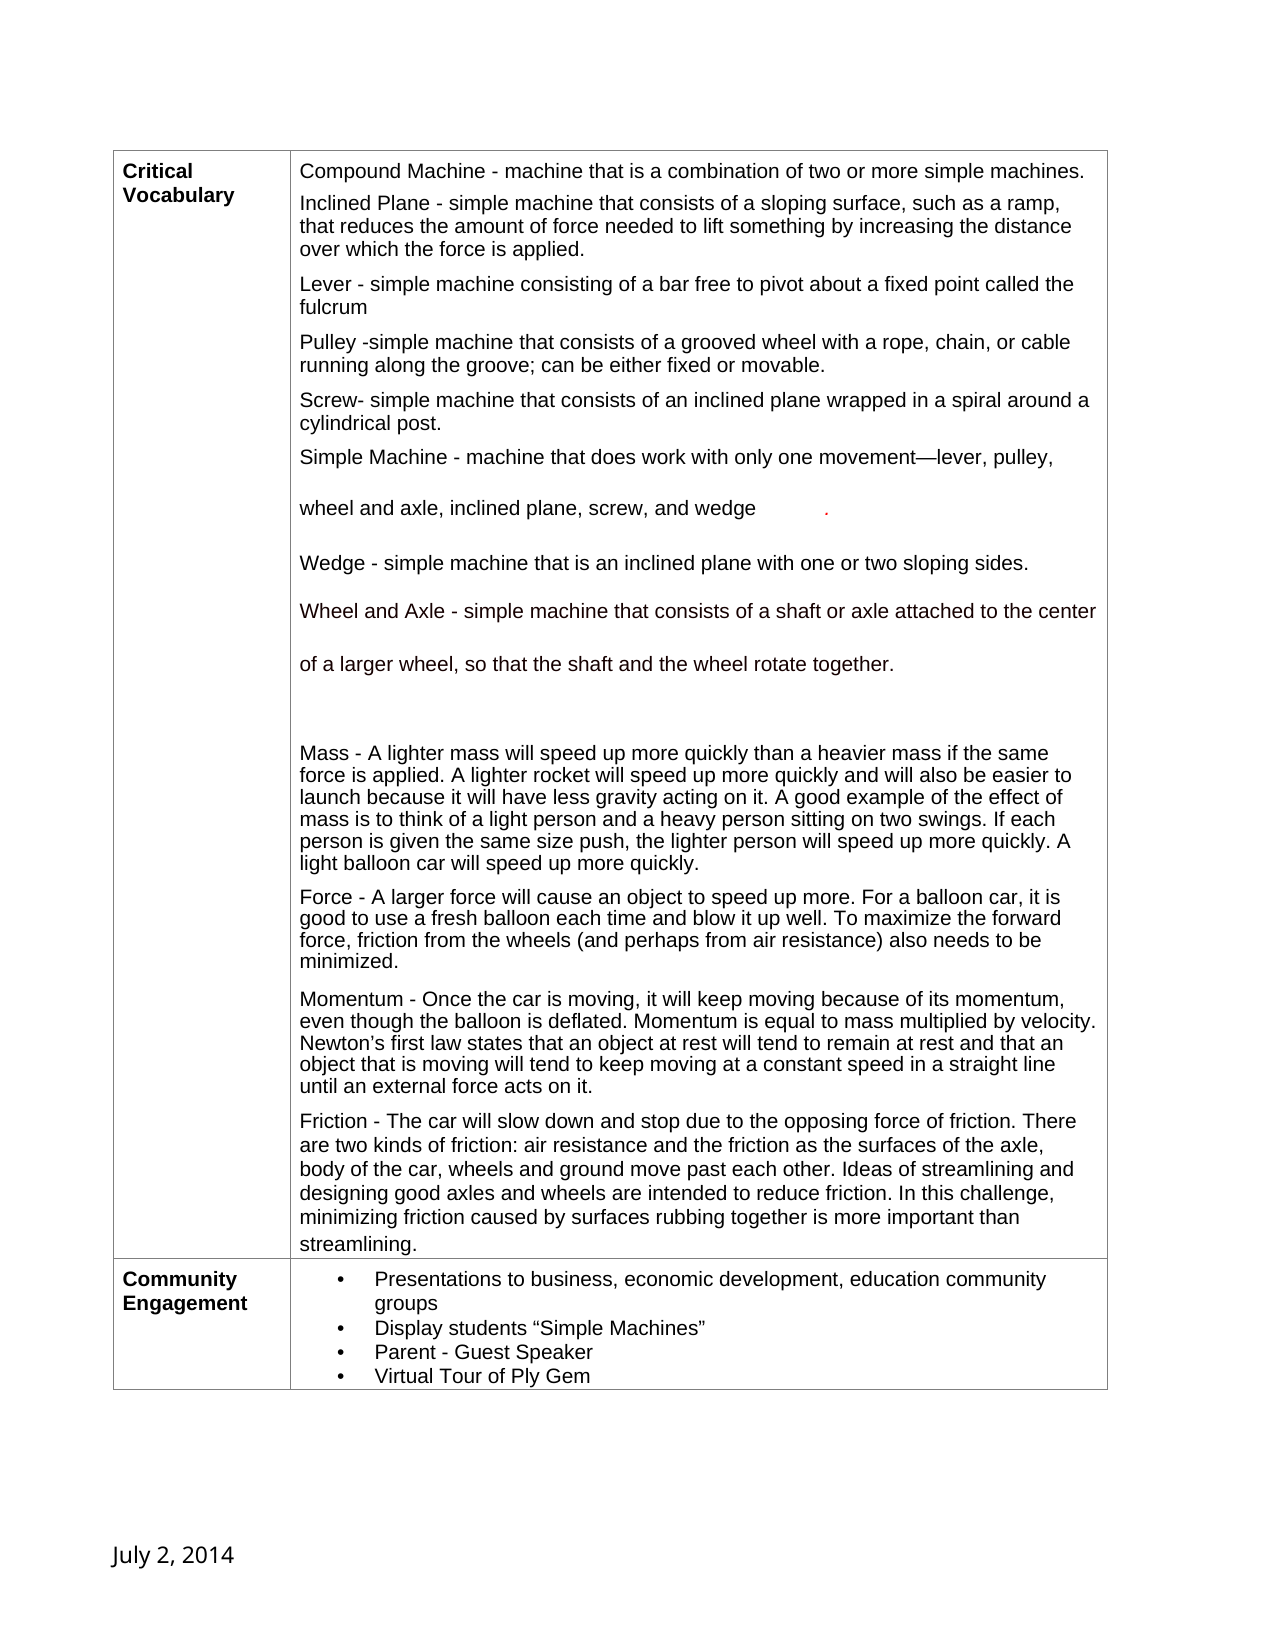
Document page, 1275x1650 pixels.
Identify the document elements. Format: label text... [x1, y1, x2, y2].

table_cell Compound Machine - machine that is a combination of two or more simple machines. Inclined Plane - simple machine that consists of a sloping surface, such as a ramp, that reduces the amount of force needed to lift something by increasing the distance over which the force is applied. Lever - simple machine consisting of a bar free to pivot about a fixed point called the fulcrum Pulley -simple machine that consists of a grooved wheel with a rope, chain, or cable running along the groove; can be either fixed or movable. Screw- simple machine that consists of an inclined plane wrapped in a spiral around a cylindrical post. Simple Machine - machine that does work with only one movement—lever, pulley, wheel and axle, inclined plane, screw, and wedge . Wedge - simple machine that is an inclined plane with one or two sloping sides. Wheel and Axle - simple machine that consists of a shaft or axle attached to the center of a larger wheel, so that the shaft and the wheel rotate together. Mass - A lighter mass will speed up more quickly than a heavier mass if the same force is applied. A lighter rocket will speed up more quickly and will also be easier to launch because it will have less gravity acting on it. A good example of the effect of mass is to think of a light person and a heavy person sitting on two swings. If each person is given the same size push, the lighter person will speed up more quickly. A light balloon car will speed up more quickly. Force - A larger force will cause an object to speed up more. For a balloon car, it is good to use a fresh balloon each time and blow it up well. To maximize the forward force, friction from the wheels (and perhaps from air resistance) also needs to be minimized. Momentum - Once the car is moving, it will keep moving because of its momentum, even though the balloon is deflated. Momentum is equal to mass multiplied by velocity. Newton’s first law states that an object at rest will tend to remain at rest and that an object that is moving will tend to keep moving at a constant speed in a straight line until an external force acts on it. Friction - The car will slow down and stop due to the opposing force of friction. There are two kinds of friction: air resistance and the friction as the surfaces of the axle, body of the car, wheels and ground move past each other. Ideas of streamlining and designing good axles and wheels are intended to reduce friction. In this challenge, minimizing friction caused by surfaces rubbing together is more important than streamlining. [291, 151, 1107, 1257]
table_cell Critical Vocabulary [114, 151, 290, 1257]
table_cell Community Engagement [114, 1259, 290, 1389]
table_cell Presentations to business, economic development, education community groups Display students “Simple Machines” Parent - Guest Speaker Virtual Tour of Ply Gem [291, 1259, 1107, 1389]
